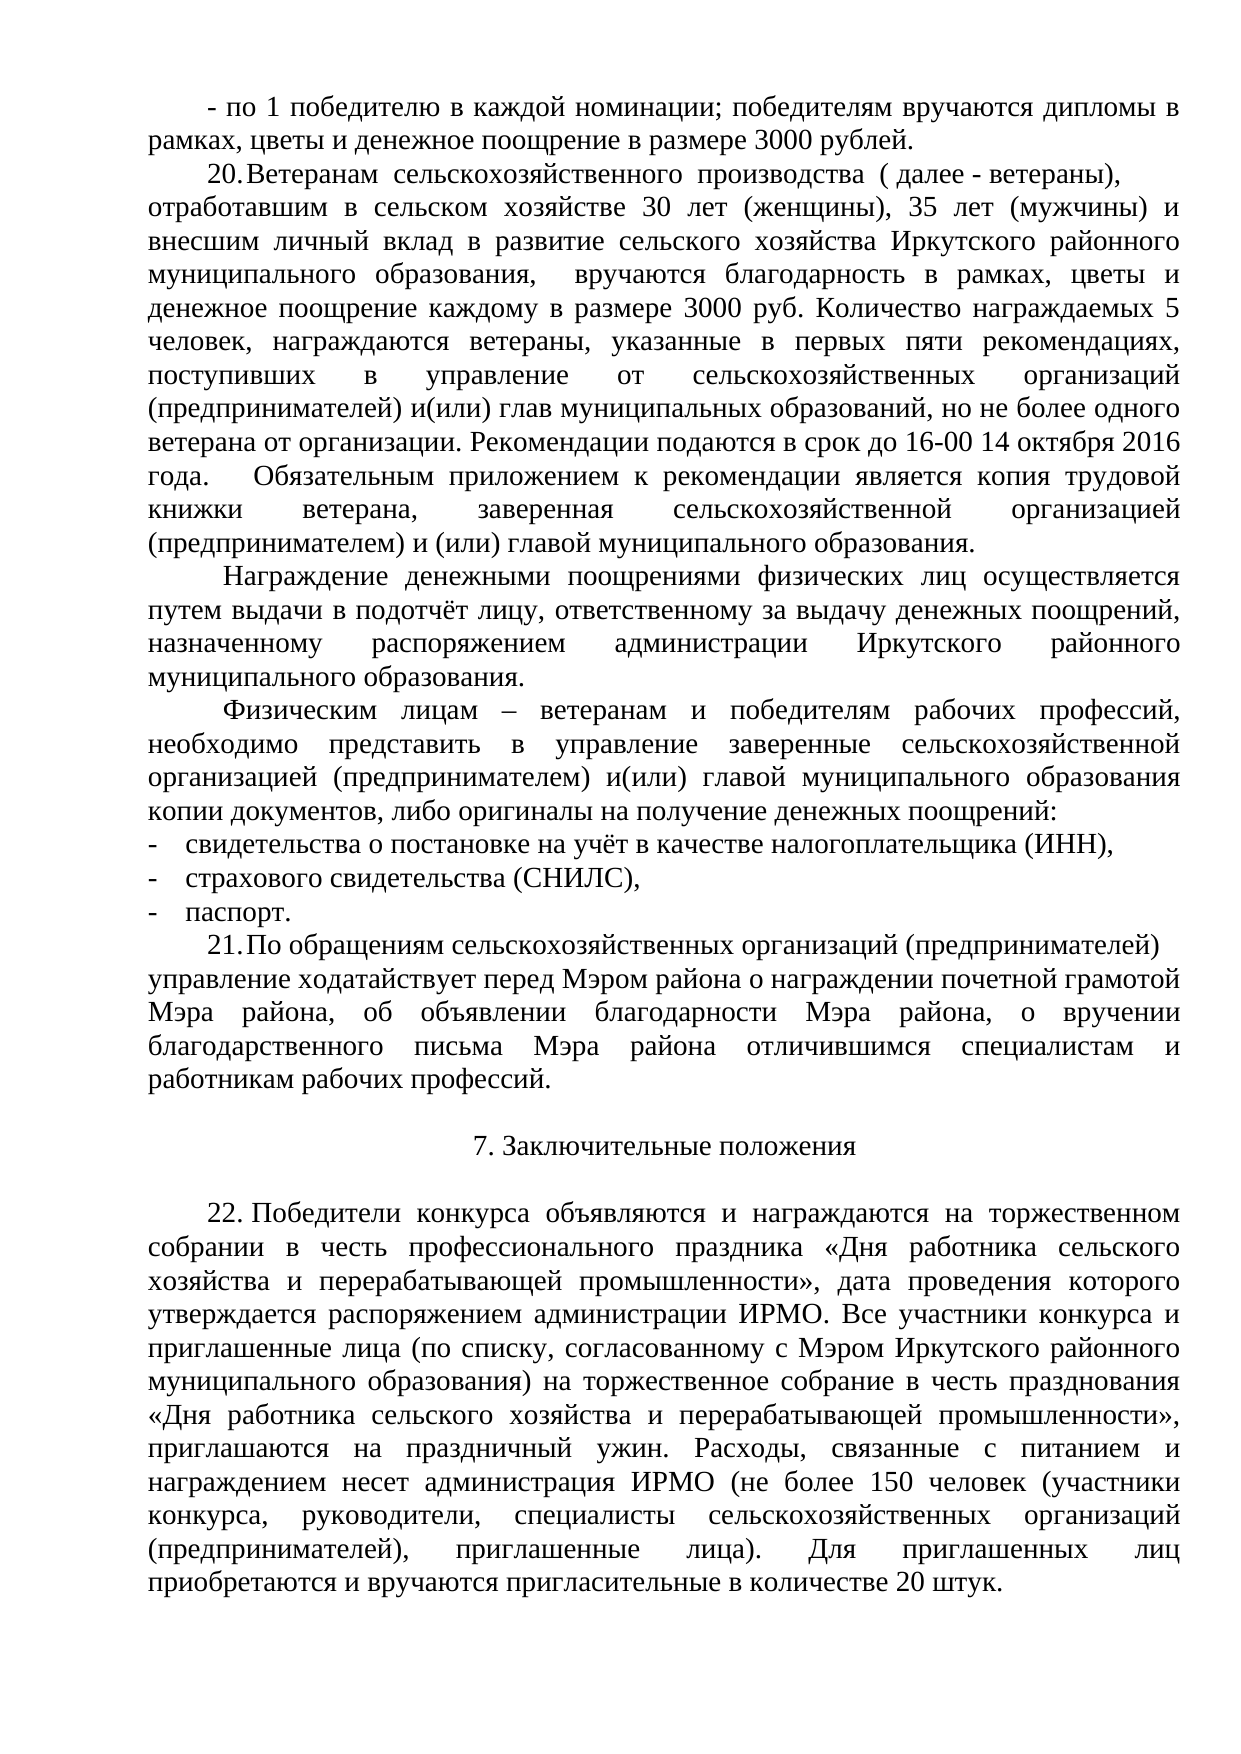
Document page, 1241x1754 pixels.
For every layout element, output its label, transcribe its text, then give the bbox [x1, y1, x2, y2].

text Физическим лицам – ветеранам и победителям рабочих профессий, необходимо представить в управление заверенные сельскохозяйственной организацией (предпринимателем) и(или) главой муниципального образования копии документов, либо оригиналы на получение денежных поощрений: [148, 692, 1181, 827]
text Награждение денежными поощрениями физических лиц осуществляется путем выдачи в подотчёт лицу, ответственному за выдачу денежных поощрений, назначенному распоряжением администрации Иркутского районного муниципального образования. [148, 558, 1181, 692]
text управление ходатайствует перед Мэром района о награждении почетной грамотой Мэра района, об объявлении благодарности Мэра района, о вручении благодарственного письма Мэра района отличившимся специалистам и работникам рабочих профессий. [148, 961, 1181, 1095]
list паспорт. [148, 894, 1181, 927]
text 22. Победители конкурса объявляются и награждаются на торжественном собрании в честь профессионального праздника «Дня работника сельского хозяйства и перерабатывающей промышленности», дата проведения которого утверждается распоряжением администрации ИРМО. Все участники конкурса и приглашенные лица (по списку, согласованному с Мэром Иркутского районного муниципального образования) на торжественное собрание в честь празднования «Дня работника сельского хозяйства и перерабатывающей промышленности», приглашаются на праздничный ужин. Расходы, связанные с питанием и награждением несет администрация ИРМО (не более 150 человек (участники конкурса, руководители, специалисты сельскохозяйственных организаций (предпринимателей), приглашенные лица). Для приглашенных лиц приобретаются и вручаются пригласительные в количестве 20 штук. [148, 1196, 1181, 1598]
text отработавшим в сельском хозяйстве 30 лет (женщины), 35 лет (мужчины) и внесшим личный вклад в развитие сельского хозяйства Иркутского районного муниципального образования, вручаются благодарность в рамках, цветы и денежное поощрение каждому в размере 3000 руб. Количество награждаемых 5 человек, награждаются ветераны, указанные в первых пяти рекомендациях, поступивших в управление от сельскохозяйственных организаций (предпринимателей) и(или) глав муниципальных образований, но не более одного ветерана от организации. Рекомендации подаются в срок до 16-00 14 октября 2016 года. Обязательным приложением к рекомендации является копия трудовой книжки ветерана, заверенная сельскохозяйственной организацией (предпринимателем) и (или) главой муниципального образования. [148, 189, 1181, 558]
list страхового свидетельства (СНИЛС), [148, 860, 1181, 894]
text 7. Заключительные положения [148, 1128, 1181, 1162]
list Ветеранам сельскохозяйственного производства ( далее - ветераны), [207, 156, 1181, 189]
text - по 1 победителю в каждой номинации; победителям вручаются дипломы в рамках, цветы и денежное поощрение в размере 3000 рублей. [148, 89, 1181, 156]
list свидетельства о постановке на учёт в качестве налогоплательщика (ИНН), [148, 827, 1181, 860]
list По обращениям сельскохозяйственных организаций (предпринимателей) [207, 927, 1181, 961]
